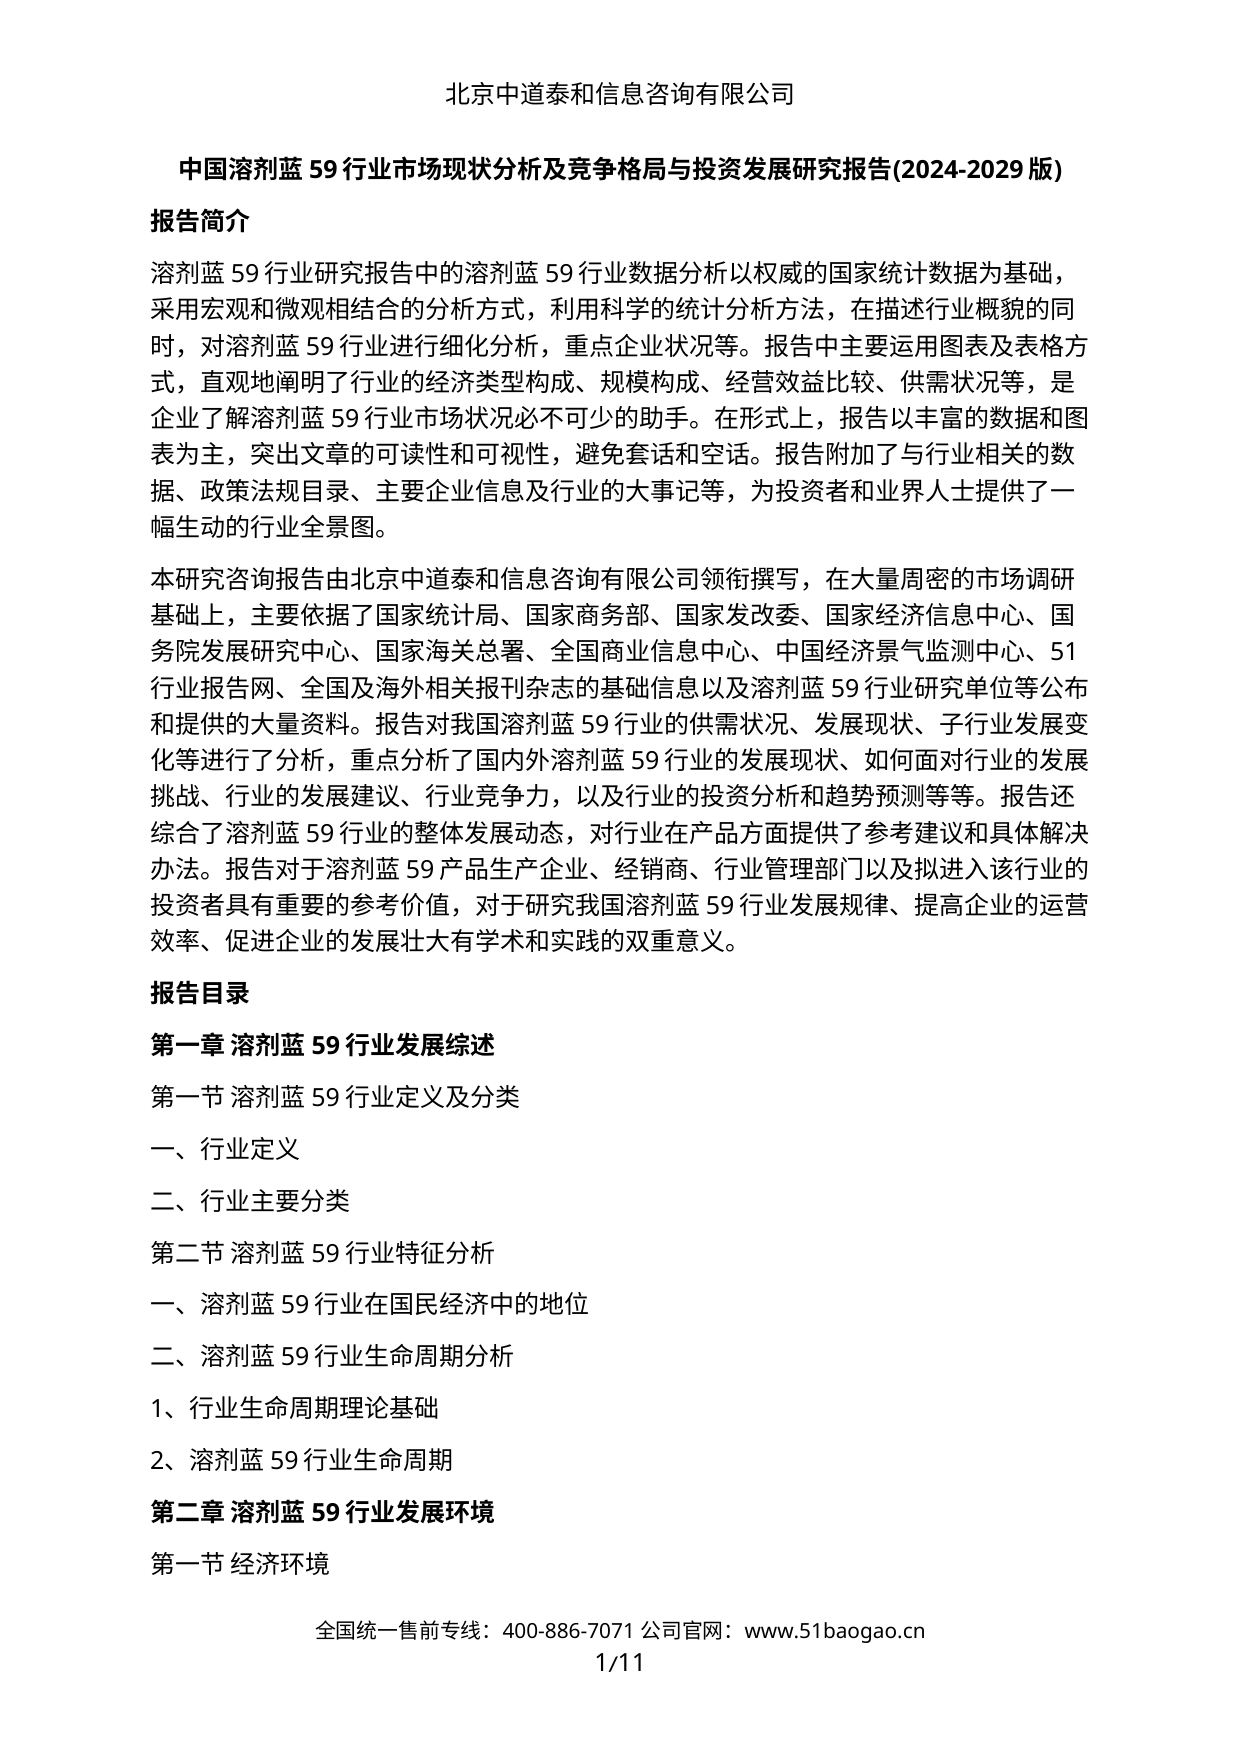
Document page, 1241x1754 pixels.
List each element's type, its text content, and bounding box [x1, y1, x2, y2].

text 报告目录 [150, 974, 1090, 1010]
text 二、行业主要分类 [150, 1181, 1090, 1217]
text 中国溶剂蓝 59行业市场现状分析及竞争格局与投资发展研究报告(2024-2029版) [150, 150, 1090, 186]
text 报告简介 [150, 202, 1090, 238]
text 一、溶剂蓝 59行业在国民经济中的地位 [150, 1285, 1090, 1321]
text 第二章 溶剂蓝 59行业发展环境 [150, 1492, 1090, 1529]
text 第一章 溶剂蓝 59行业发展综述 [150, 1026, 1090, 1062]
text 2、溶剂蓝 59行业生命周期 [150, 1441, 1090, 1477]
text 二、溶剂蓝 59行业生命周期分析 [150, 1337, 1090, 1373]
text 第一节 经济环境 [150, 1544, 1090, 1581]
text 一、行业定义 [150, 1129, 1090, 1166]
text 溶剂蓝 59行业研究报告中的溶剂蓝 59行业数据分析以权威的国家统计数据为基础，采用宏观和微观相结合的分析方式，利用科学的统计分析方法，在描述行业概貌的同时，对溶剂蓝 59行业进行细化分析，重点企业状况等。报告中主要运用图表及表格方式，直观地阐明了行业的经济类型构成、规模构成、经营效益比较、供需状况等，是企业了解溶剂蓝 59行业市场状况必不可少的助手。在形式上，报告以丰富的数据和图表为主，突出文章的可读性和可视性，避免套话和空话。报告附加了与行业相关的数据、政策法规目录、主要企业信息及行业的大事记等，为投资者和业界人士提供了一幅生动的行业全景图。 [150, 254, 1090, 544]
text 本研究咨询报告由北京中道泰和信息咨询有限公司领衔撰写，在大量周密的市场调研基础上，主要依据了国家统计局、国家商务部、国家发改委、国家经济信息中心、国务院发展研究中心、国家海关总署、全国商业信息中心、中国经济景气监测中心、51行业报告网、全国及海外相关报刊杂志的基础信息以及溶剂蓝 59行业研究单位等公布和提供的大量资料。报告对我国溶剂蓝 59行业的供需状况、发展现状、子行业发展变化等进行了分析，重点分析了国内外溶剂蓝 59行业的发展现状、如何面对行业的发展挑战、行业的发展建议、行业竞争力，以及行业的投资分析和趋势预测等等。报告还综合了溶剂蓝 59行业的整体发展动态，对行业在产品方面提供了参考建议和具体解决办法。报告对于溶剂蓝 59产品生产企业、经销商、行业管理部门以及拟进入该行业的投资者具有重要的参考价值，对于研究我国溶剂蓝 59行业发展规律、提高企业的运营效率、促进企业的发展壮大有学术和实践的双重意义。 [150, 559, 1090, 958]
text 第二节 溶剂蓝 59行业特征分析 [150, 1233, 1090, 1269]
text 第一节 溶剂蓝 59行业定义及分类 [150, 1077, 1090, 1114]
text 1、行业生命周期理论基础 [150, 1389, 1090, 1425]
